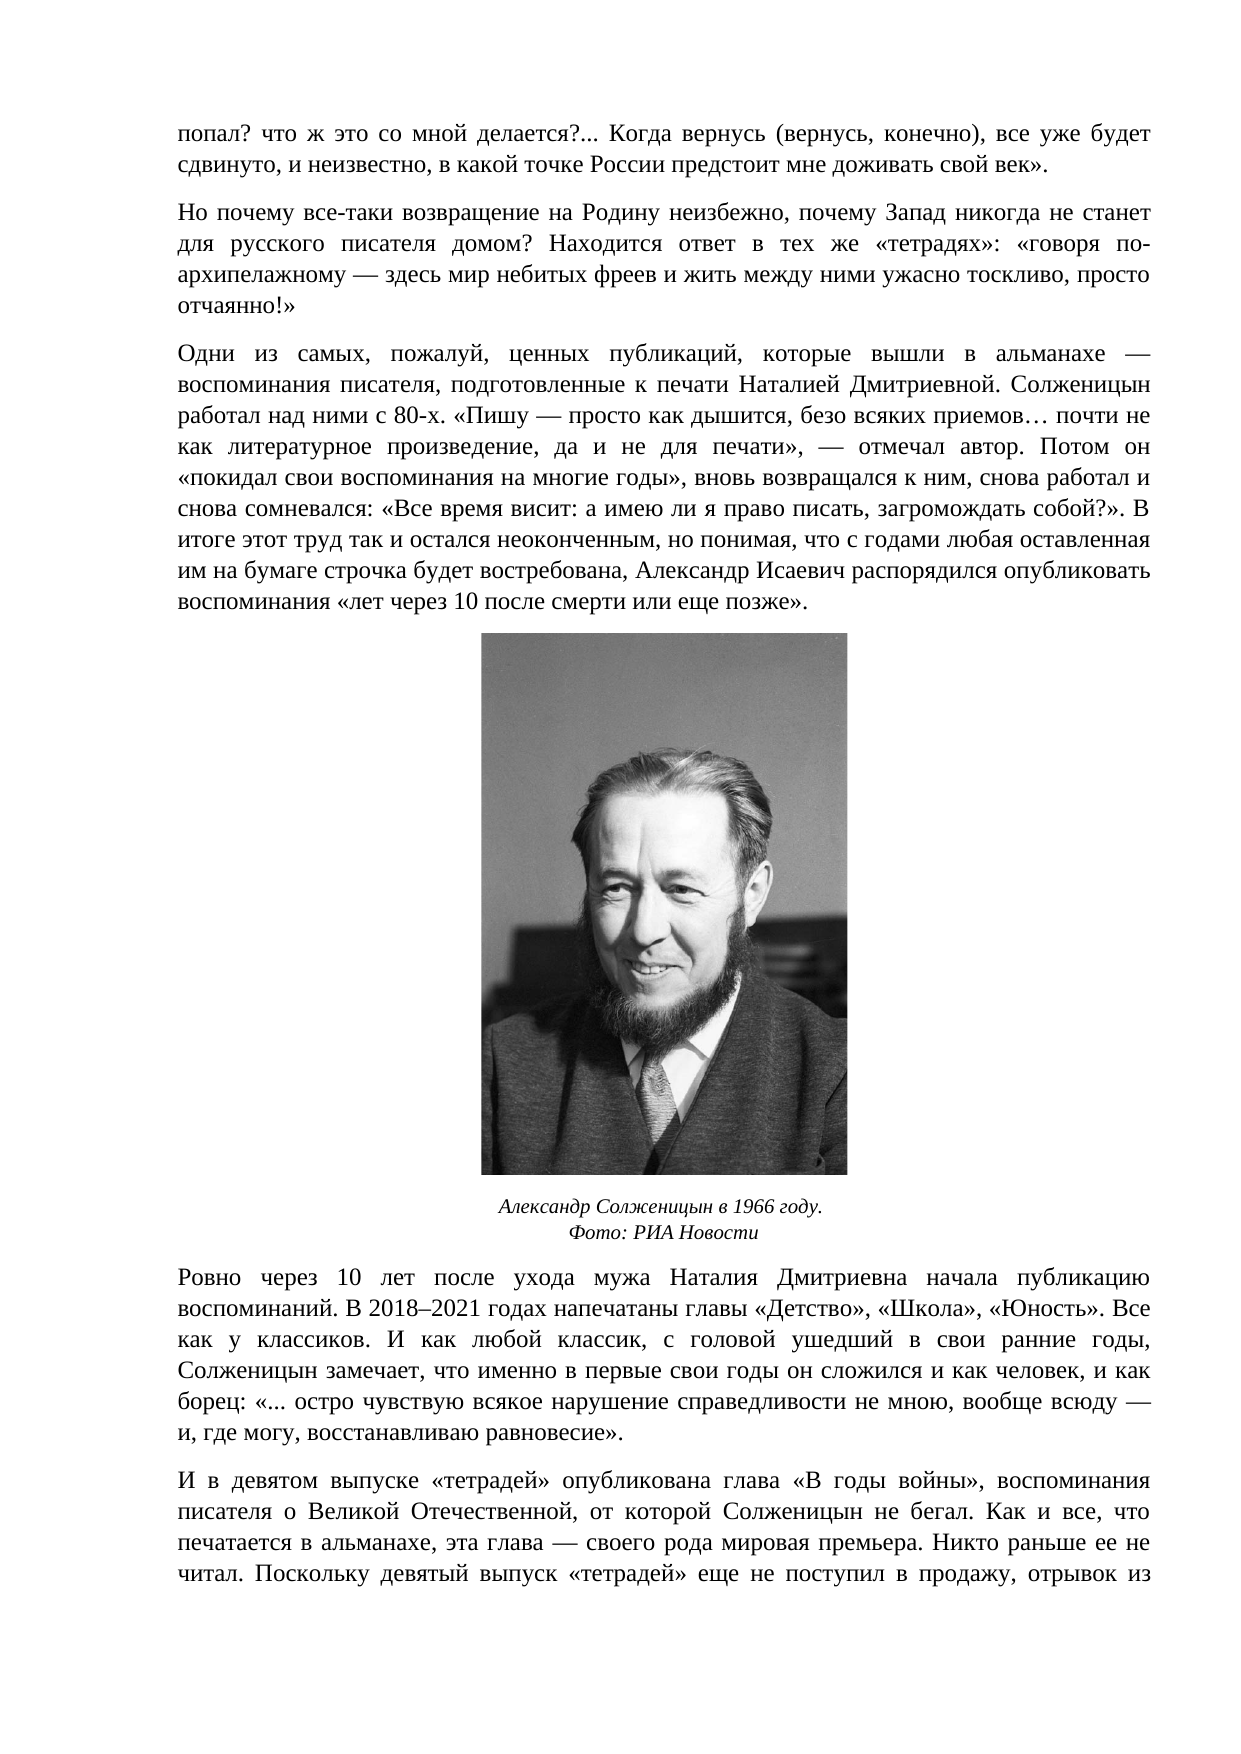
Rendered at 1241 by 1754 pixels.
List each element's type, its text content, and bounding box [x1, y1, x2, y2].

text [177, 118, 1152, 178]
text Одни из самых, пожалуй, ценных публикаций, которые вышли в альманахе — воспоминания писателя, подготовленные к печати Наталией Дмитриевной. Солженицын работал над ними с 80-х. «Пишу — просто как дышится, безо всяких приемов… почти не как литературное произведение, да и не для печати», — отмечал автор. Потом он «покидал свои воспоминания на многие годы», вновь возвращался к ним, снова работал и снова сомневался: «Все время висит: а имею ли я право писать, загромождать собой?». В итоге этот труд так и остался неоконченным, но понимая, что с годами любая оставленная им на бумаге строчка будет востребована, Александр Исаевич распорядился опубликовать воспоминания «лет через 10 после смерти или еще позже». [177, 338, 1152, 615]
text Александр Солженицын в 1966 году. Фото: РИА Новости [177, 1194, 1152, 1244]
picture [481, 633, 848, 1175]
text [177, 1465, 1152, 1587]
text Но почему все-таки возвращение на Родину неизбежно, почему Запад никогда не станет для русского писателя домом? Находится ответ в тех же «тетрадях»: «говоря по-архипелажному — здесь мир небитых фреев и жить между ними ужасно тоскливо, просто отчаянно!» [177, 197, 1152, 319]
text Ровно через 10 лет после ухода мужа Наталия Дмитриевна начала публикацию воспоминаний. В 2018–2021 годах напечатаны главы «Детство», «Школа», «Юность». Все как у классиков. И как любой классик, с головой ушедший в свои ранние годы, Солженицын замечает, что именно в первые свои годы он сложился и как человек, и как борец: «... остро чувствую всякое нарушение справедливости не мною, вообще всюду — и, где могу, восстанавливаю равновесие». [177, 1262, 1152, 1446]
